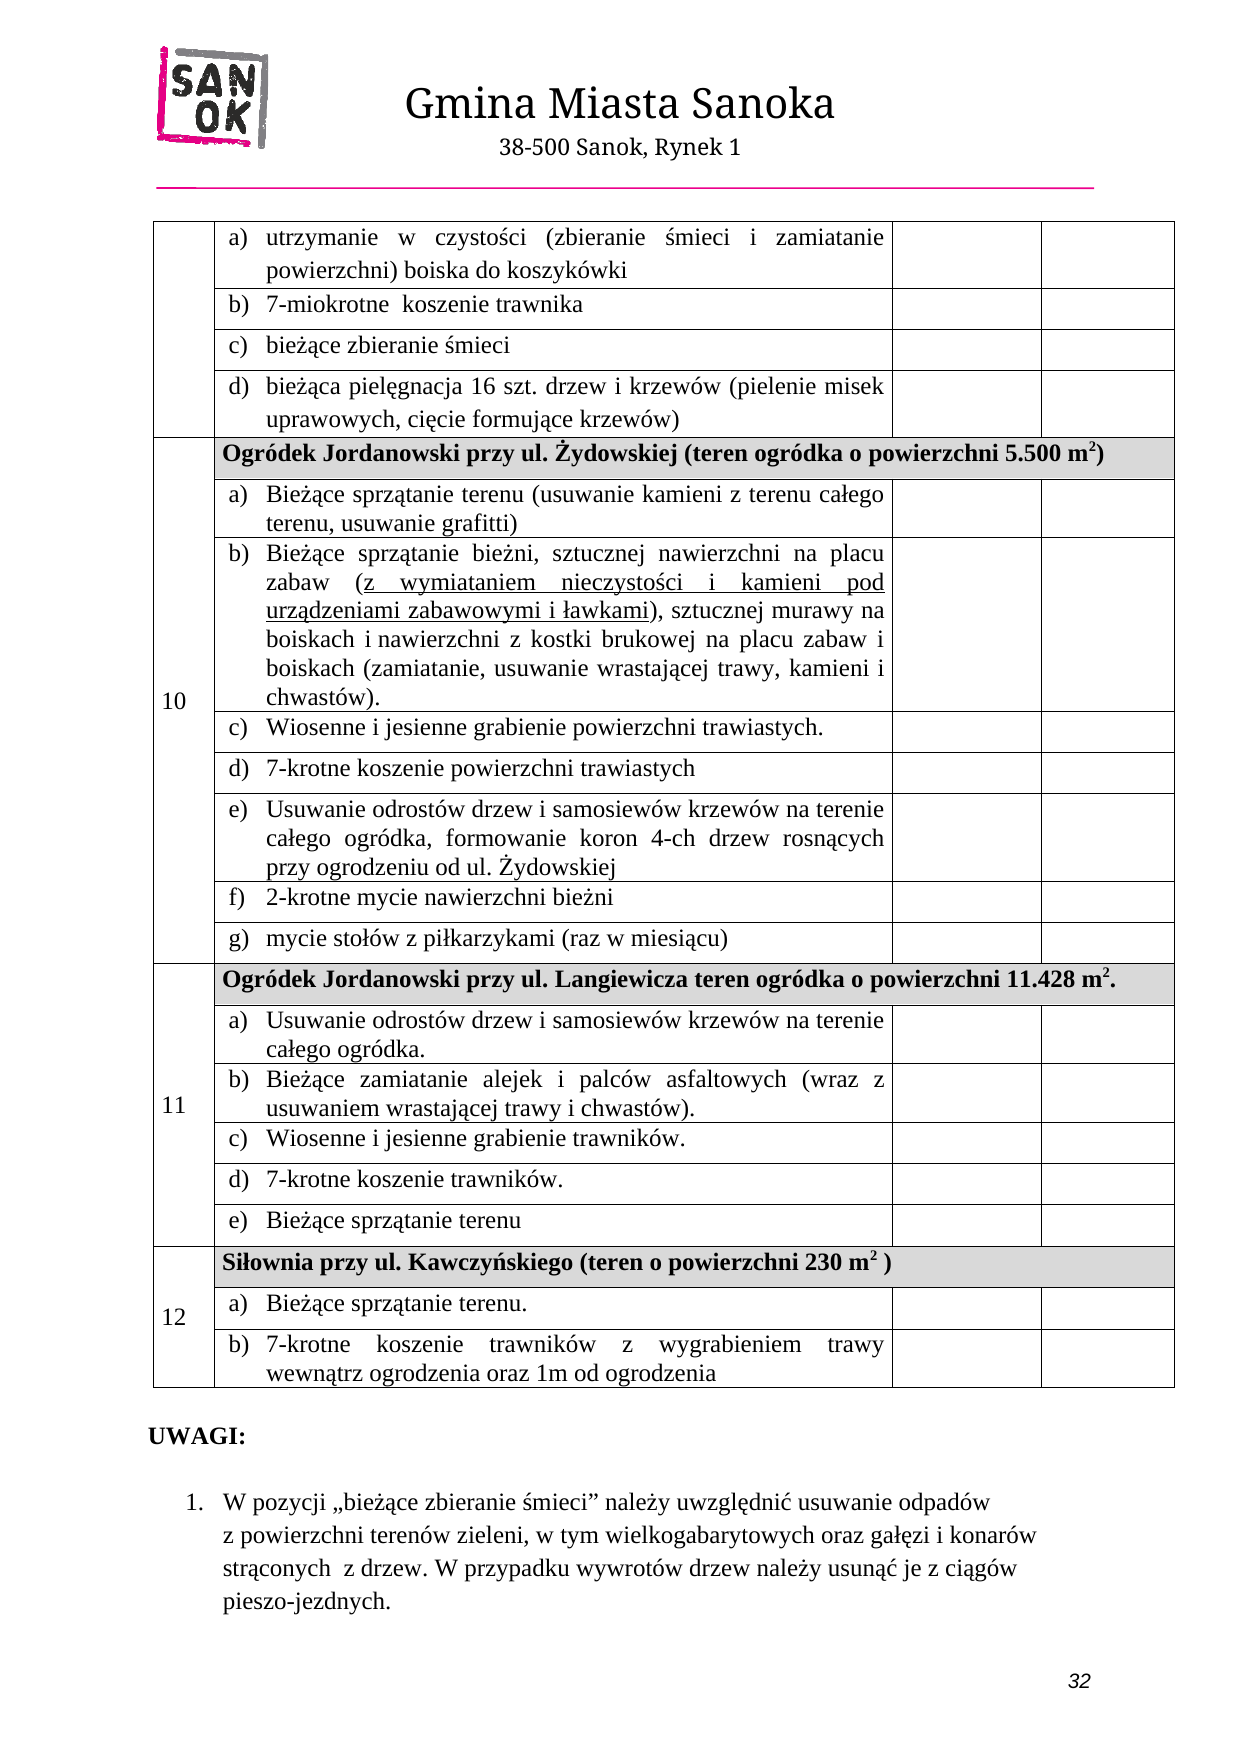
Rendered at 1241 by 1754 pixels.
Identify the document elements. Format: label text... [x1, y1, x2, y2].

table_cell [893, 480, 1041, 537]
table_cell [893, 1288, 1041, 1328]
table_cell [1042, 753, 1174, 793]
table_cell [893, 794, 1041, 881]
table_cell Bieżące sprzątanie terenu (usuwanie kamieni z terenu całego terenu, usuwanie grafitti) [215, 480, 892, 537]
table_cell 7-miokrotne koszenie trawnika [215, 289, 892, 329]
table_cell Ogródek Jordanowski przy ul. Langiewicza teren ogródka o powierzchni 11.428 m2. [215, 964, 1174, 1004]
table_cell [1042, 289, 1174, 329]
table_cell [1042, 480, 1174, 537]
table_cell Bieżące sprzątanie terenu [215, 1205, 892, 1246]
table_cell 9 [154, 222, 214, 437]
table_cell [893, 1330, 1041, 1387]
table_cell [1042, 222, 1174, 288]
table_cell Bieżące zamiatanie alejek i palców asfaltowych (wraz z usuwaniem wrastającej trawy i chwastów). [215, 1064, 892, 1122]
table_cell [1042, 330, 1174, 370]
picture [157, 46, 269, 149]
table_cell [893, 371, 1041, 437]
table_cell Bieżące sprzątanie bieżni, sztucznej nawierzchni na placu zabaw (z wymiataniem nieczystości i kamieni pod urządzeniami zabawowymi i ławkami), sztucznej murawy na boiskach i nawierzchni z kostki brukowej na placu zabaw i boiskach (zamiatanie, usuwanie wrastającej trawy, kamieni i chwastów). [215, 538, 892, 711]
table_cell mycie stołów z piłkarzykami (raz w miesiącu) [215, 923, 892, 963]
table_cell [1042, 1064, 1174, 1122]
table_cell [893, 1123, 1041, 1163]
table_cell Wiosenne i jesienne grabienie powierzchni trawiastych. [215, 712, 892, 752]
table_cell [893, 289, 1041, 329]
table_cell Usuwanie odrostów drzew i samosiewów krzewów na terenie całego ogródka, formowanie koron 4-ch drzew rosnących przy ogrodzeniu od ul. Żydowskiej [215, 794, 892, 881]
table_cell Ogródek Jordanowski przy ul. Żydowskiej (teren ogródka o powierzchni 5.500 m2) [215, 438, 1174, 478]
table_cell [893, 222, 1041, 288]
table_cell [1042, 882, 1174, 922]
table_cell [1042, 923, 1174, 963]
table_cell [1042, 1006, 1174, 1063]
table_cell bieżąca pielęgnacja 16 szt. drzew i krzewów (pielenie misek uprawowych, cięcie formujące krzewów) [215, 371, 892, 437]
table_cell [1042, 794, 1174, 881]
table_cell [1042, 538, 1174, 711]
table_cell [1042, 1288, 1174, 1328]
text UWAGI: [148, 1421, 1093, 1450]
table_cell [1042, 371, 1174, 437]
table_cell [893, 1164, 1041, 1204]
table_cell Siłownia przy ul. Kawczyńskiego (teren o powierzchni 230 m2 ) [215, 1247, 1174, 1287]
table_cell [1042, 1205, 1174, 1246]
table_cell [893, 753, 1041, 793]
table_cell [893, 882, 1041, 922]
table_cell [893, 538, 1041, 711]
table_cell 7-krotne koszenie trawników. [215, 1164, 892, 1204]
table_cell [893, 330, 1041, 370]
table_cell 2-krotne mycie nawierzchni bieżni [215, 882, 892, 922]
table_cell Bieżące sprzątanie terenu. [215, 1288, 892, 1328]
table_cell [893, 1205, 1041, 1246]
table_cell bieżące zbieranie śmieci [215, 330, 892, 370]
table_cell 10 [154, 438, 214, 963]
table_cell [1042, 1330, 1174, 1387]
table_cell 7-krotne koszenie powierzchni trawiastych [215, 753, 892, 793]
table_cell Usuwanie odrostów drzew i samosiewów krzewów na terenie całego ogródka. [215, 1006, 892, 1063]
table_cell utrzymanie w czystości (zbieranie śmieci i zamiatanie powierzchni) boiska do koszykówki [215, 222, 892, 288]
list W pozycji „bieżące zbieranie śmieci” należy uwzględnić usuwanie odpadów z powierzchni terenów zieleni, w tym wielkogabarytowych oraz gałęzi i konarów strąconych z drzew. W przypadku wywrotów drzew należy usunąć je z ciągów pieszo-jezdnych. [185, 1487, 1093, 1615]
table_cell 11 [154, 964, 214, 1246]
table_cell [1042, 712, 1174, 752]
table_cell [893, 1006, 1041, 1063]
table_cell [893, 712, 1041, 752]
table_cell 12 [154, 1247, 214, 1387]
table_cell 7-krotne koszenie trawników z wygrabieniem trawy wewnątrz ogrodzenia oraz 1m od ogrodzenia [215, 1330, 892, 1387]
table_cell Wiosenne i jesienne grabienie trawników. [215, 1123, 892, 1163]
table_cell [893, 1064, 1041, 1122]
table_cell [893, 923, 1041, 963]
table_cell [1042, 1164, 1174, 1204]
table_cell [1042, 1123, 1174, 1163]
